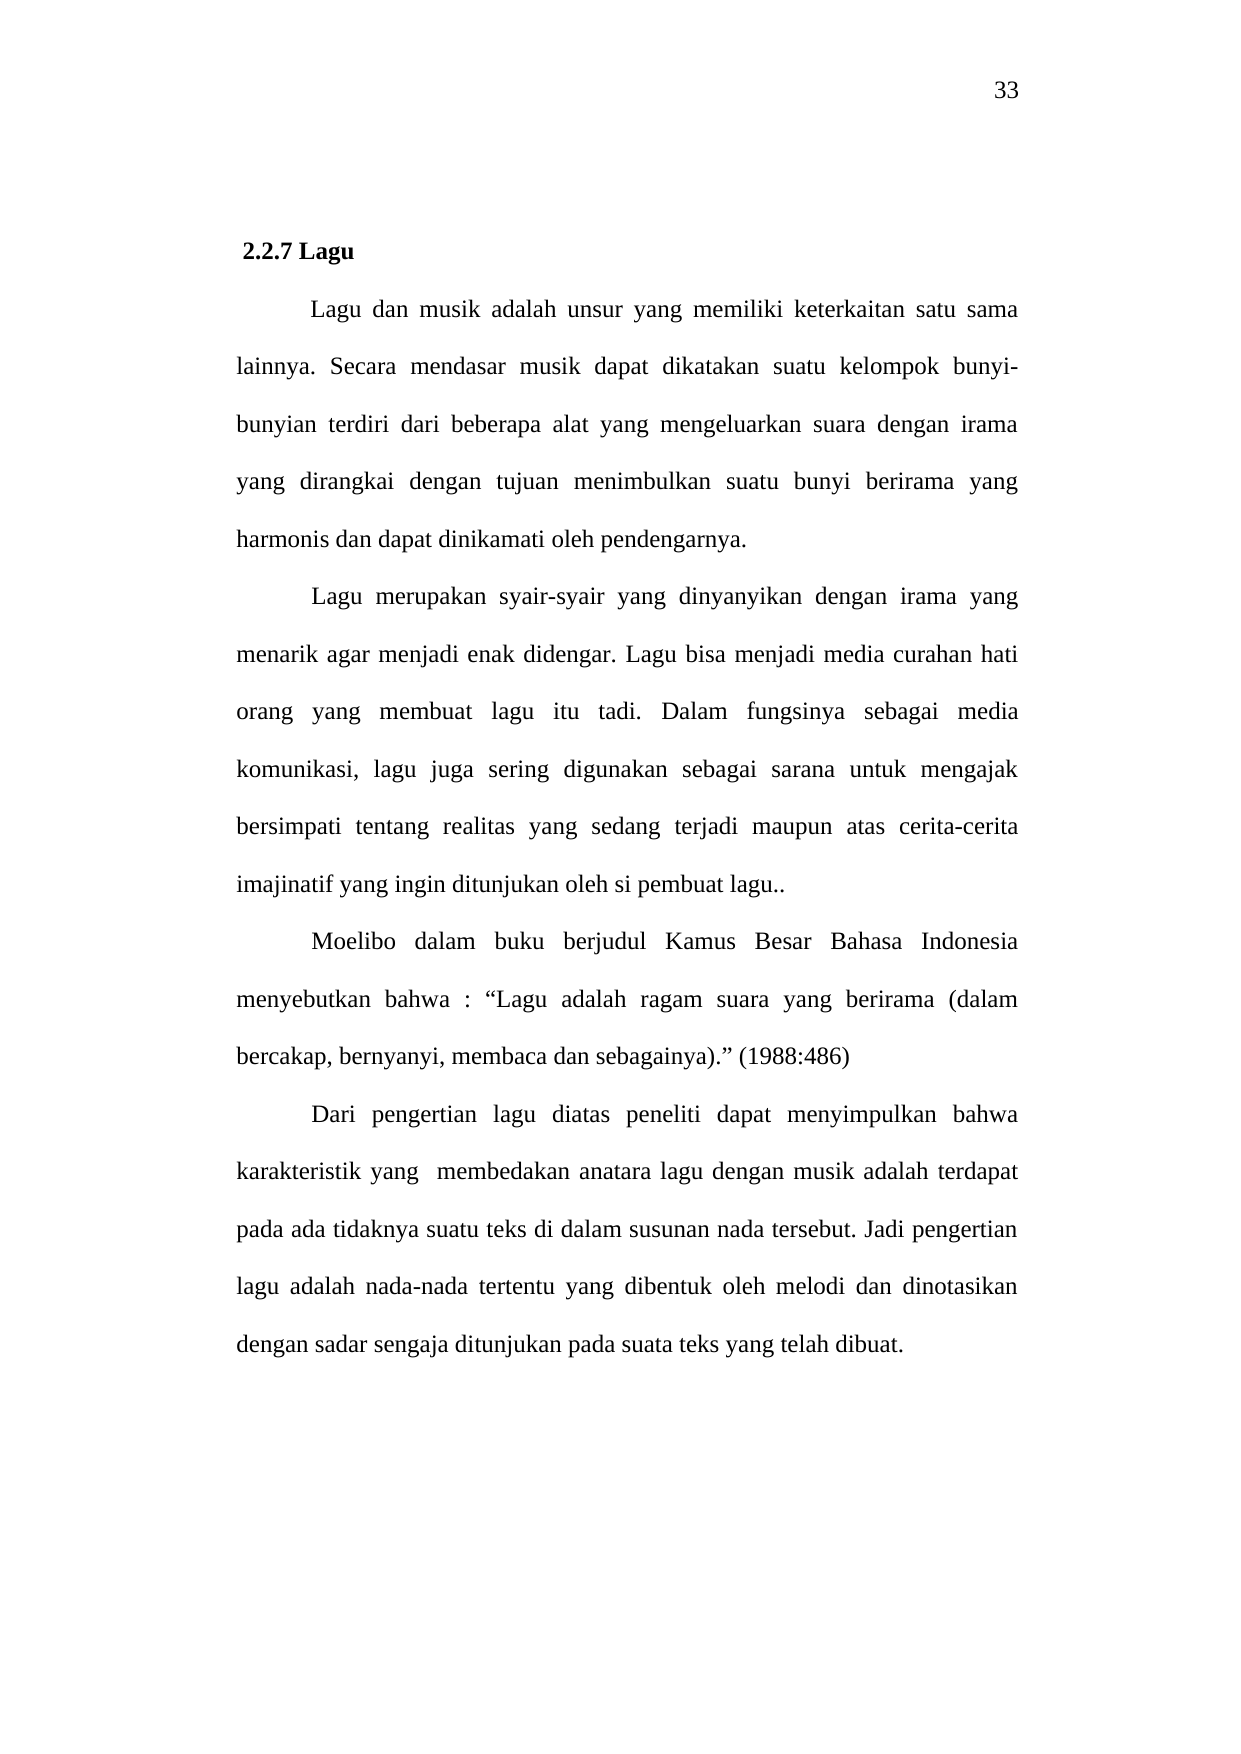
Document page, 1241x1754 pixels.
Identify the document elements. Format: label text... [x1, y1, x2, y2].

text Dari pengertian lagu diatas peneliti dapat menyimpulkan bahwa karakteristik yang membedakan anatara lagu dengan musik adalah terdapat pada ada tidaknya suatu teks di dalam susunan nada tersebut. Jadi pengertian lagu adalah nada-nada tertentu yang dibentuk oleh melodi dan dinotasikan dengan sadar sengaja ditunjukan pada suata teks yang telah dibuat. [236, 1099, 1019, 1357]
text Lagu dan musik adalah unsur yang memiliki keterkaitan satu sama lainnya. Secara mendasar musik dapat dikatakan suatu kelompok bunyi-bunyian terdiri dari beberapa alat yang mengeluarkan suara dengan irama yang dirangkai dengan tujuan menimbulkan suatu bunyi berirama yang harmonis dan dapat dinikamati oleh pendengarnya. [236, 294, 1019, 552]
text 2.2.7 Lagu [236, 236, 1019, 265]
text Lagu merupakan syair-syair yang dinyanyikan dengan irama yang menarik agar menjadi enak didengar. Lagu bisa menjadi media curahan hati orang yang membuat lagu itu tadi. Dalam fungsinya sebagai media komunikasi, lagu juga sering digunakan sebagai sarana untuk mengajak bersimpati tentang realitas yang sedang terjadi maupun atas cerita-cerita imajinatif yang ingin ditunjukan oleh si pembuat lagu.. [236, 581, 1019, 897]
text Moelibo dalam buku berjudul Kamus Besar Bahasa Indonesia menyebutkan bahwa : “Lagu adalah ragam suara yang berirama (dalam bercakap, bernyanyi, membaca dan sebagainya).” (1988:486) [236, 926, 1019, 1070]
